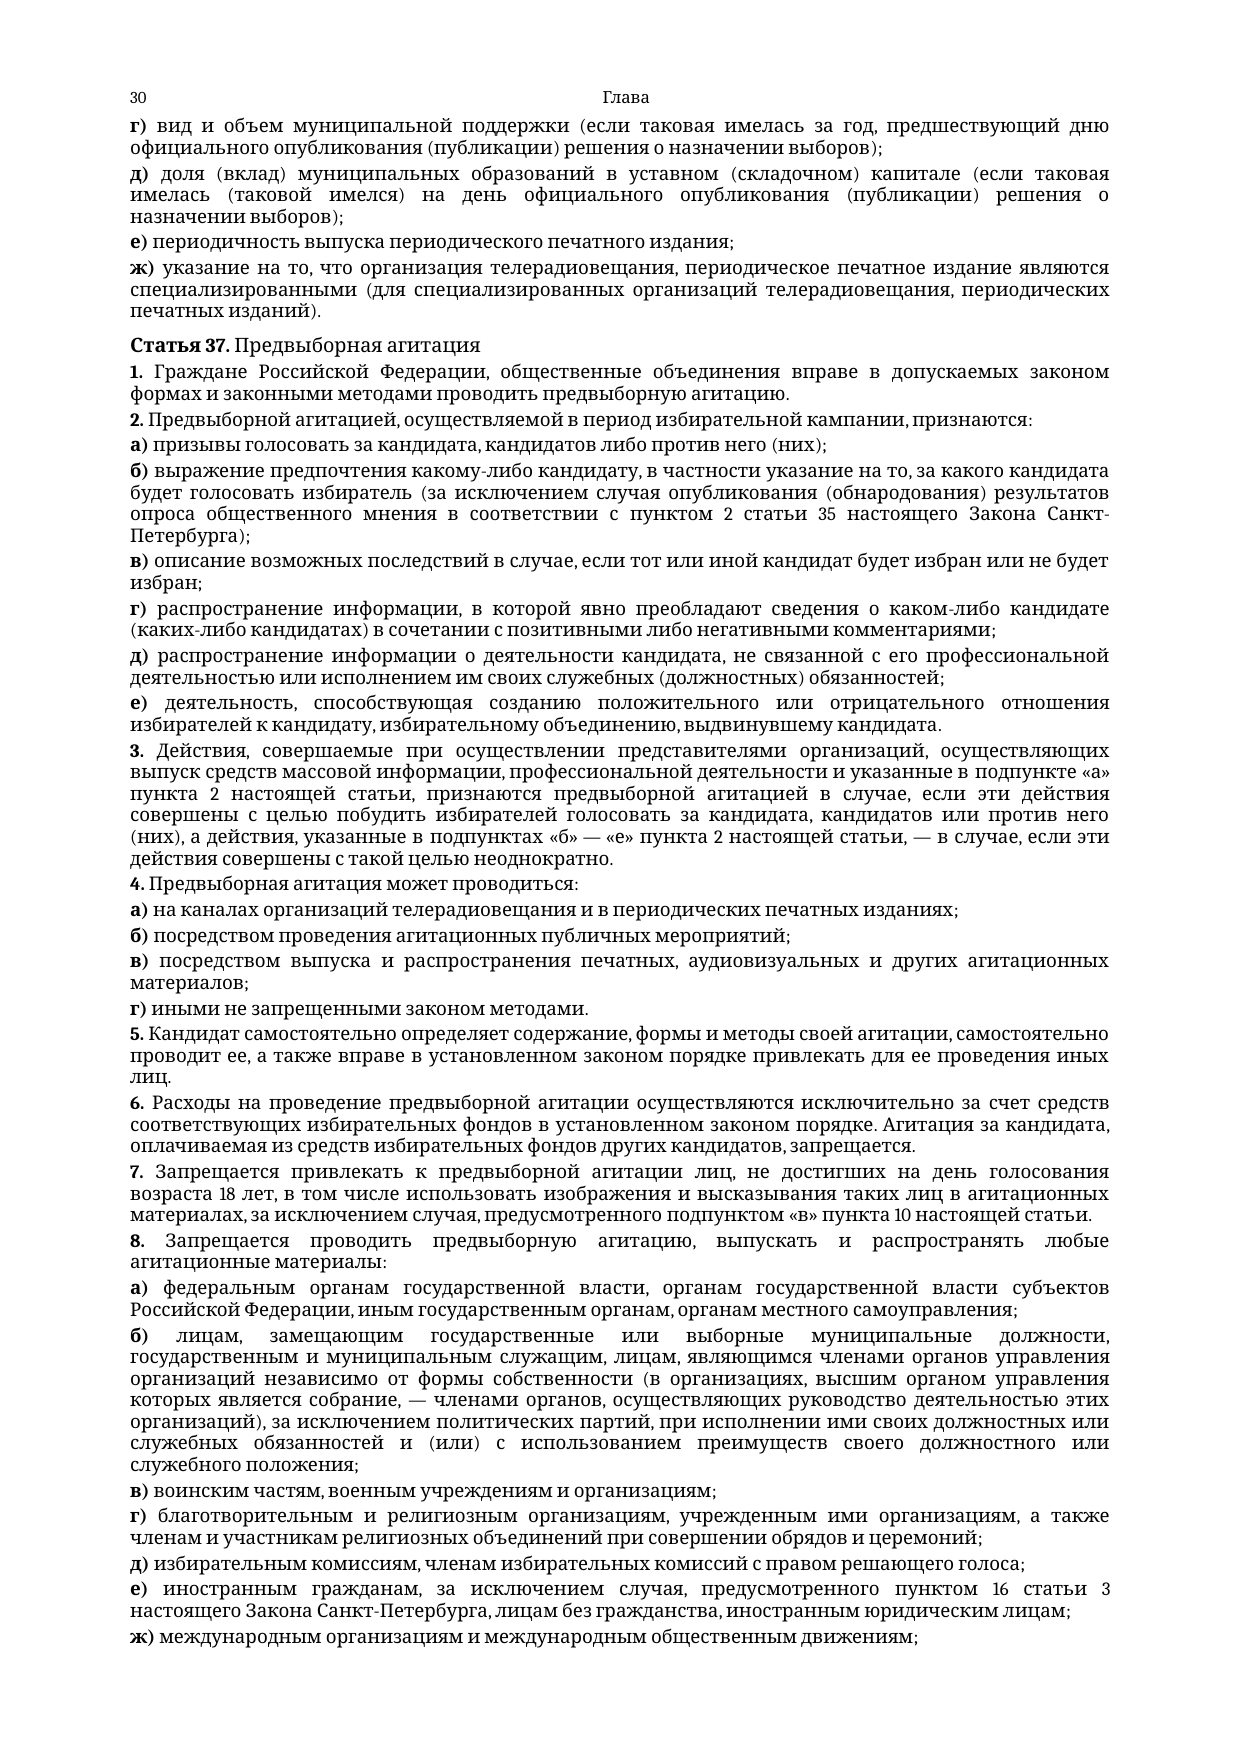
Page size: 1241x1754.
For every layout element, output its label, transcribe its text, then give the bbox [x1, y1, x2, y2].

text г) благотворительным и религиозным организациям, учрежденным ими организациям, а также членам и участникам религиозных объединений при совершении обрядов и церемоний; [130, 1506, 1110, 1549]
text е) иностранным гражданам, за исключением случая, предусмотренного пунктом 16 статьи 3 настоящего Закона Санкт-Петербурга, лицам без гражданства, иностранным юридическим лицам; [130, 1579, 1110, 1622]
text 2. Предвыборной агитацией, осуществляемой в период избирательной кампании, признаются: [130, 409, 1110, 431]
text 1. Граждане Российской Федерации, общественные объединения вправе в допускаемых законом формах и законными методами проводить предвыборную агитацию. [130, 362, 1110, 405]
text б) выражение предпочтения какому-либо кандидату, в частности указание на то, за какого кандидата будет голосовать избиратель (за исключением случая опубликования (обнародования) результатов опроса общественного мнения в соответствии с пунктом 2 статьи 35 настоящего Закона Санкт-Петербурга); [130, 461, 1110, 547]
text ж) международным организациям и международным общественным движениям; [130, 1626, 1110, 1648]
text г) иными не запрещенными законом методами. [130, 998, 1110, 1020]
text г) вид и объем муниципальной поддержки (если таковая имелась за год, предшествующий дню официального опубликования (публикации) решения о назначении выборов); [130, 116, 1110, 159]
text 4. Предвыборная агитация может проводиться: [130, 874, 1110, 895]
text ж) указание на то, что организация телерадиовещания, периодическое печатное издание являются специализированными (для специализированных организаций телерадиовещания, периодических печатных изданий). [130, 258, 1110, 322]
text б) лицам, замещающим государственные или выборные муниципальные должности, государственным и муниципальным служащим, лицам, являющимся членами органов управления организаций независимо от формы собственности (в организациях, высшим органом управления которых является собрание, — членами органов, осуществляющих руководство деятельностью этих организаций), за исключением политических партий, при исполнении ими своих должностных или служебных обязанностей и (или) с использованием преимуществ своего должностного или служебного положения; [130, 1325, 1110, 1476]
text 3. Действия, совершаемые при осуществлении представителями организаций, осуществляющих выпуск средств массовой информации, профессиональной деятельности и указанные в подпункте «а» пункта 2 настоящей статьи, признаются предвыборной агитацией в случае, если эти действия совершены с целью побудить избирателей голосовать за кандидата, кандидатов или против него (них), а действия, указанные в подпунктах «б» — «е» пункта 2 настоящей статьи, — в случае, если эти действия совершены с такой целью неоднократно. [130, 740, 1110, 869]
text в) воинским частям, военным учреждениям и организациям; [130, 1480, 1110, 1502]
text е) деятельность, способствующая созданию положительного или отрицательного отношения избирателей к кандидату, избирательному объединению, выдвинувшему кандидата. [130, 693, 1110, 736]
text д) доля (вклад) муниципальных образований в уставном (складочном) капитале (если таковая имелась (таковой имелся) на день официального опубликования (публикации) решения о назначении выборов); [130, 163, 1110, 228]
text д) избирательным комиссиям, членам избирательных комиссий с правом решающего голоса; [130, 1553, 1110, 1575]
text е) периодичность выпуска периодического печатного издания; [130, 232, 1110, 254]
text 5. Кандидат самостоятельно определяет содержание, формы и методы своей агитации, самостоятельно проводит ее, а также вправе в установленном законом порядке привлекать для ее проведения иных лиц. [130, 1024, 1110, 1089]
text д) распространение информации о деятельности кандидата, не связанной с его профессиональной деятельностью или исполнением им своих служебных (должностных) обязанностей; [130, 646, 1110, 689]
text 6. Расходы на проведение предвыборной агитации осуществляются исключительно за счет средств соответствующих избирательных фондов в установленном законом порядке. Агитация за кандидата, оплачиваемая из средств избирательных фондов других кандидатов, запрещается. [130, 1093, 1110, 1157]
text Статья 37. Предвыборная агитация [130, 335, 1110, 358]
text а) федеральным органам государственной власти, органам государственной власти субъектов Российской Федерации, иным государственным органам, органам местного самоуправления; [130, 1278, 1110, 1321]
text в) описание возможных последствий в случае, если тот или иной кандидат будет избран или не будет избран; [130, 551, 1110, 594]
text г) распространение информации, в которой явно преобладают сведения о каком-либо кандидате (каких-либо кандидатах) в сочетании с позитивными либо негативными комментариями; [130, 598, 1110, 641]
text б) посредством проведения агитационных публичных мероприятий; [130, 925, 1110, 947]
text а) на каналах организаций телерадиовещания и в периодических печатных изданиях; [130, 899, 1110, 921]
text 8. Запрещается проводить предвыборную агитацию, выпускать и распространять любые агитационные материалы: [130, 1231, 1110, 1274]
text в) посредством выпуска и распространения печатных, аудиовизуальных и других агитационных материалов; [130, 951, 1110, 994]
text 7. Запрещается привлекать к предвыборной агитации лиц, не достигших на день голосования возраста 18 лет, в том числе использовать изображения и высказывания таких лиц в агитационных материалах, за исключением случая, предусмотренного подпунктом «в» пункта 10 настоящей статьи. [130, 1162, 1110, 1226]
text а) призывы голосовать за кандидата, кандидатов либо против него (них); [130, 435, 1110, 456]
